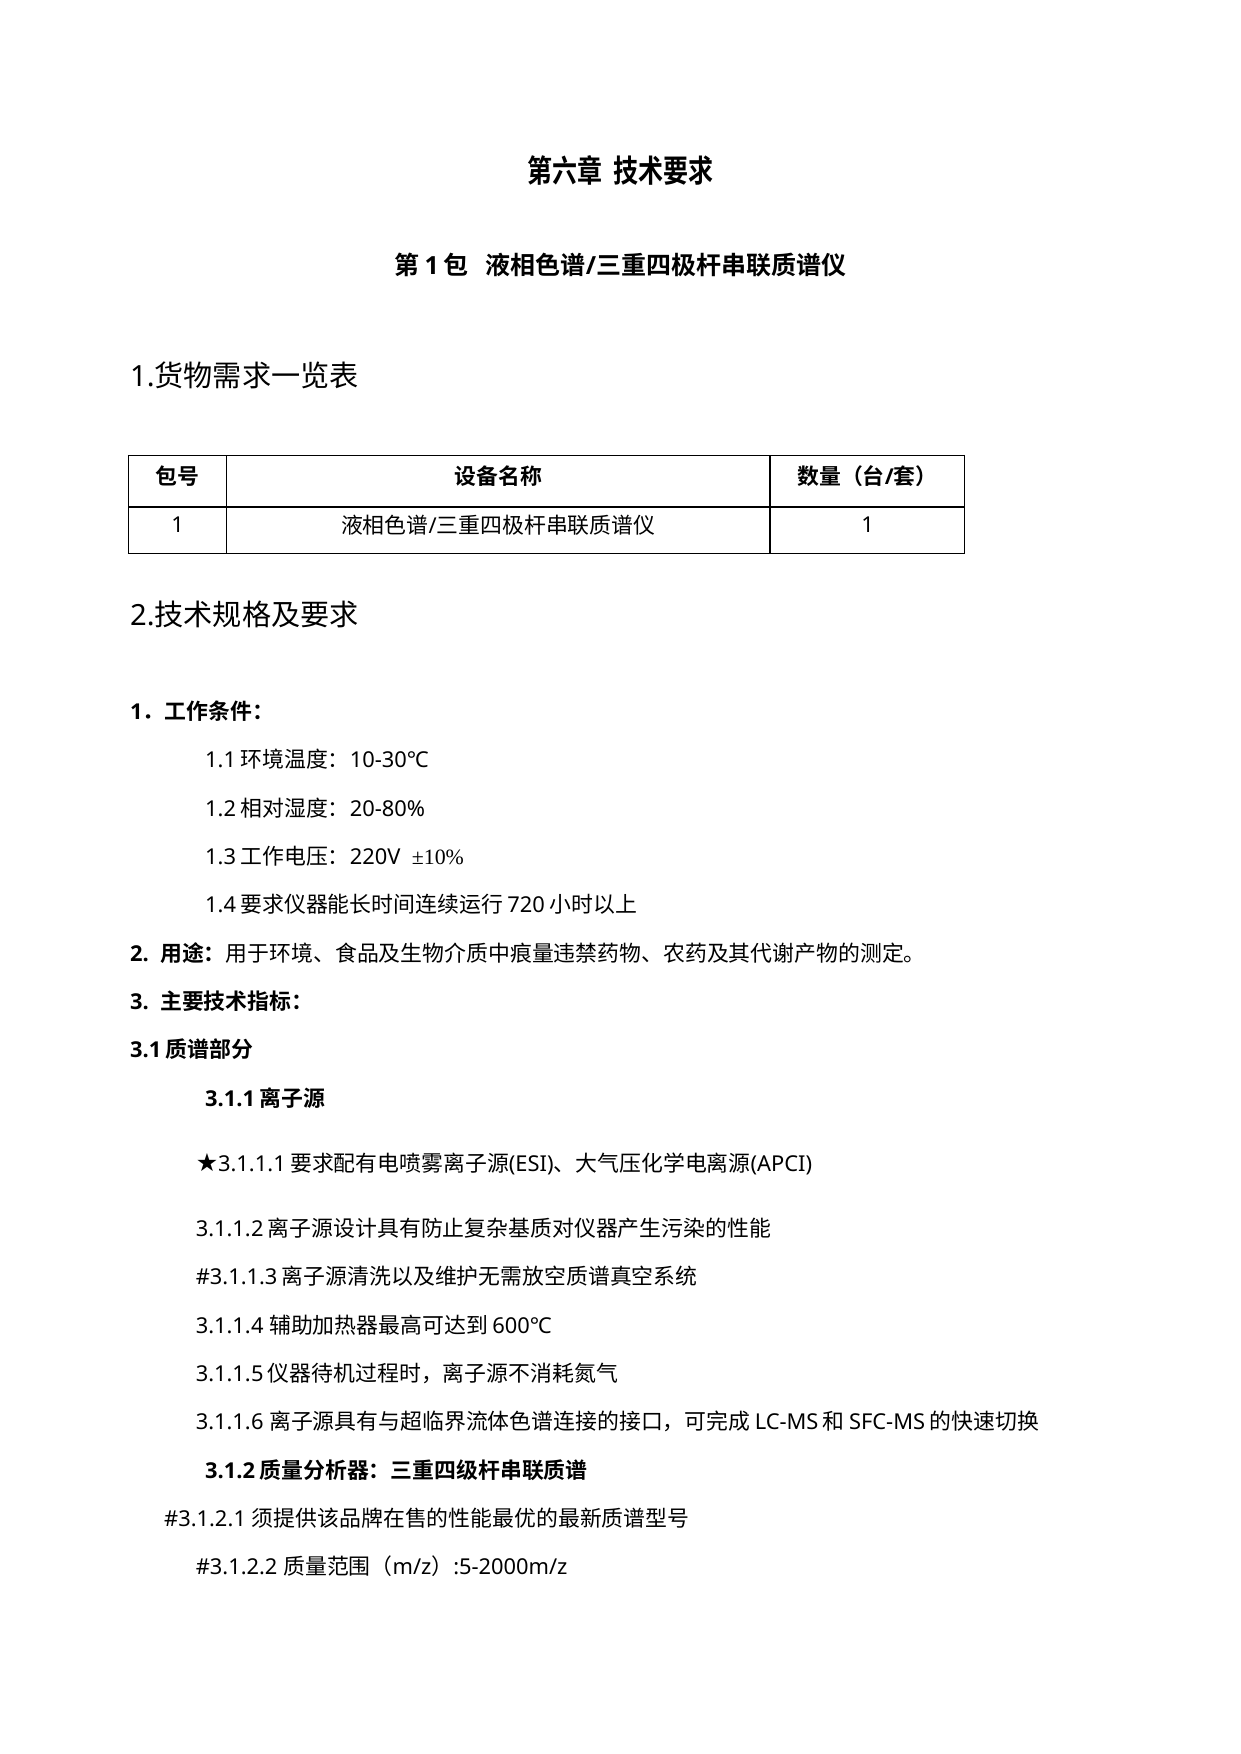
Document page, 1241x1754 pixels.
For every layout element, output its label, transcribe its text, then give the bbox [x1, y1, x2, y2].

text .6 离子源具有与超临界流体色谱连接的接口，可完成LC-MS和SFC-MS的快速切换 [130, 1404, 1110, 1437]
text .2离子源设计具有防止复杂基质对仪器产生污染的性能 [196, 1211, 1110, 1243]
subtitle 第六章 技术要求 [130, 146, 1110, 191]
text 1.3工作电压：220V ±10% [130, 839, 1110, 871]
text 1.2相对湿度：20-80% [130, 790, 1110, 823]
text #3.1.2.2 质量范围（m/z）:5/z [196, 1549, 1110, 1582]
text .5仪器待机过程时，离子源不消耗氮气 [130, 1356, 1110, 1388]
text #.1 须提供该品牌在售的性能最优的最新质谱型号 [130, 1501, 1110, 1533]
text 1．工作条件： [130, 694, 1110, 726]
text 3. 主要技术指标： [130, 984, 1110, 1016]
subtitle 2.技术规格及要求 [130, 581, 1110, 646]
table_cell 1 [129, 508, 226, 552]
table_cell 液相色谱/三重四极杆串联质谱仪 [227, 508, 769, 552]
text ★.1要求配有电喷雾离子源(ESI)、大气压化学电离源(APCI) [196, 1129, 1110, 1194]
text 2. 用途：用于环境、食品及生物介质中痕量违禁药物、农药及其代谢产物的测定。 [130, 935, 1110, 968]
subtitle 1.货物需求一览表 [130, 342, 1110, 407]
table_header 数量（台/套） [771, 456, 964, 506]
text 1.4要求仪器能长时间连续运行720小时以上 [130, 887, 1110, 919]
text 离子源 [130, 1080, 1110, 1113]
table_header 设备名称 [227, 456, 769, 506]
text 1.1环境温度：10 [130, 742, 1110, 774]
text 第1包 液相色谱/三重四极杆串联质谱仪 [130, 231, 1110, 296]
text .4 辅助加热器最高可达到 [130, 1307, 1110, 1340]
text 3.1质谱部分 [130, 1032, 1110, 1064]
text 质量分析器：三重四级杆串联质谱 [130, 1452, 1110, 1485]
table_header 包号 [129, 456, 226, 506]
text #.3离子源清洗以及维护无需放空质谱真空系统 [130, 1259, 1110, 1292]
table_cell 1 [771, 508, 964, 552]
